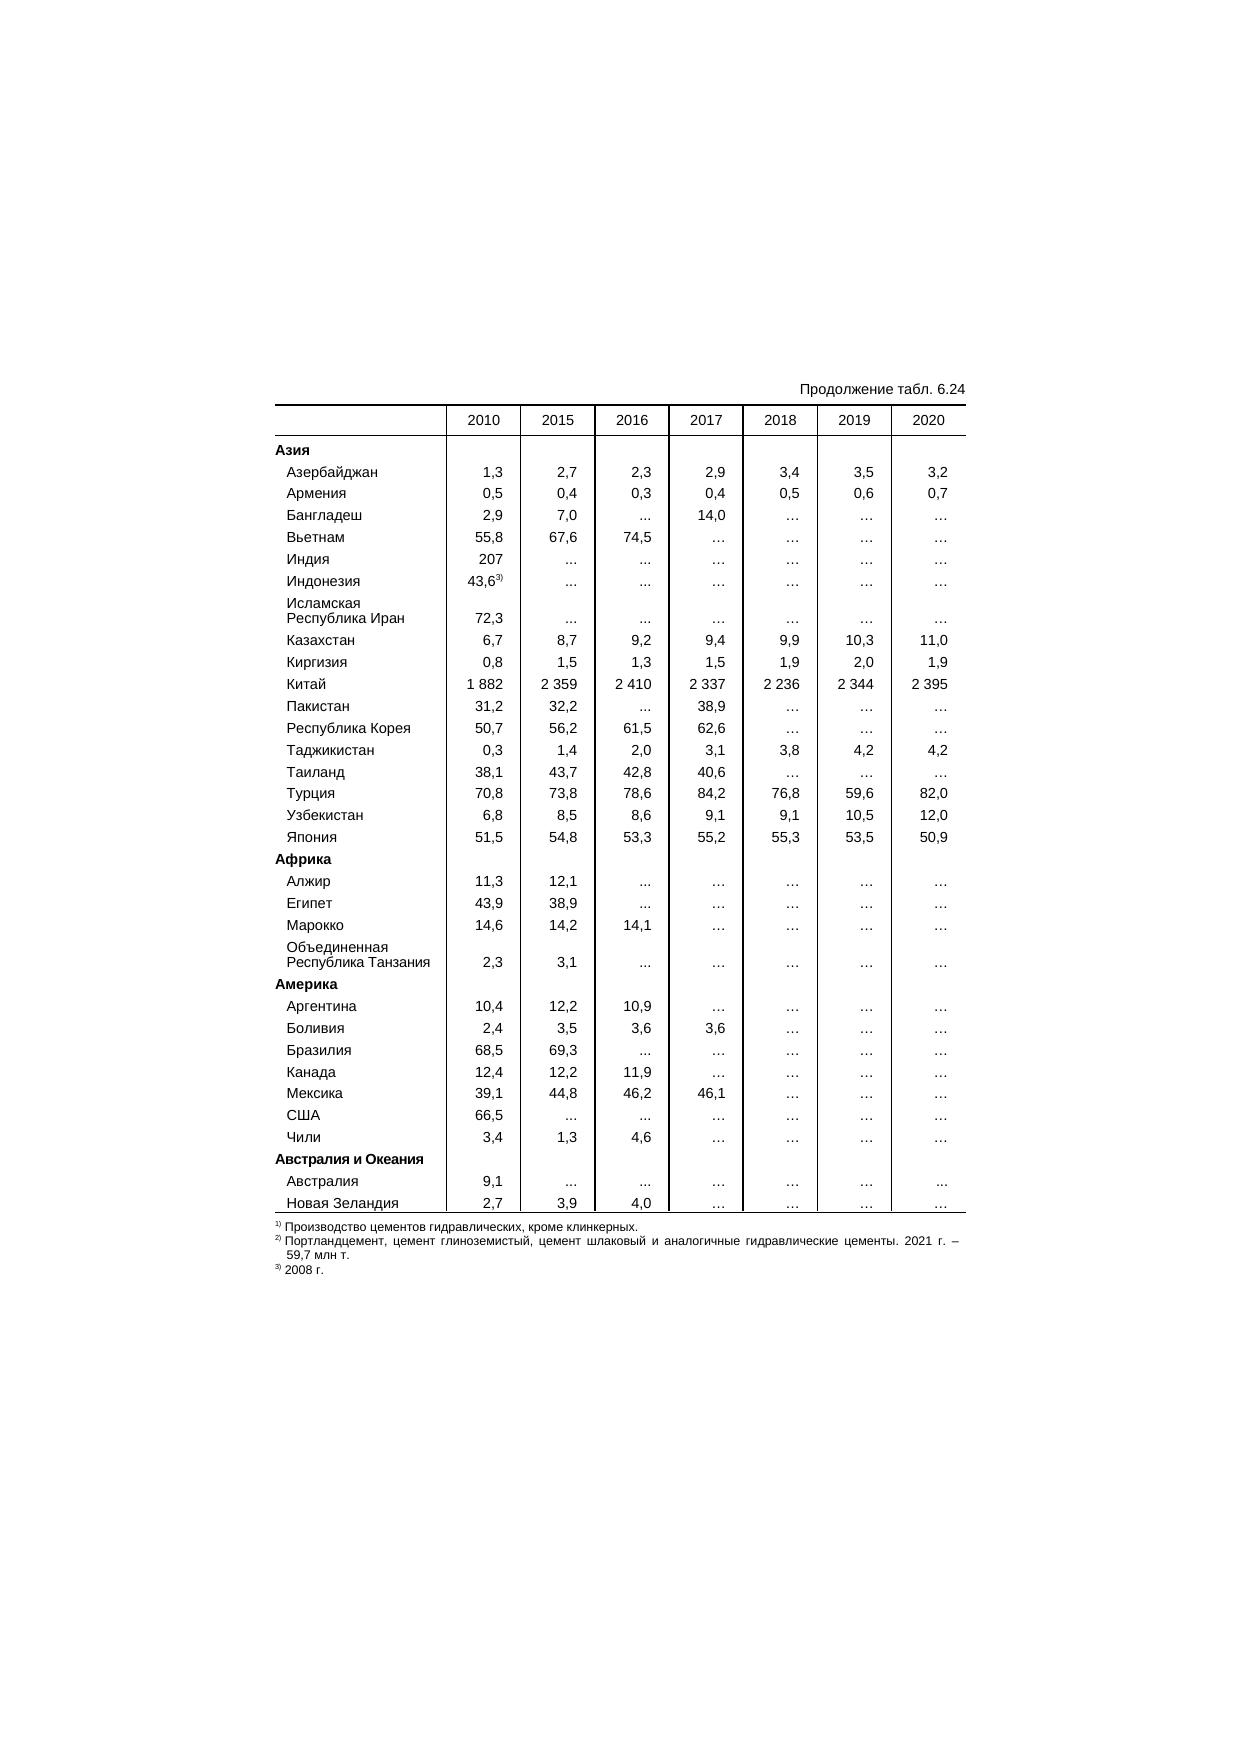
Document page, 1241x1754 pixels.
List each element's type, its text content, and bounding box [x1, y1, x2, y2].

table_cell [892, 971, 966, 993]
table_cell … [892, 911, 966, 933]
table_cell Республика Корея [275, 715, 446, 736]
table_cell [596, 1146, 668, 1168]
table_cell ... [521, 1168, 594, 1189]
table_cell [818, 1146, 891, 1168]
table_cell … [892, 546, 966, 568]
table_cell [670, 846, 742, 868]
table_cell 3,6 [670, 1015, 742, 1036]
table_cell 8,7 [521, 627, 594, 649]
table_cell ... [596, 1102, 668, 1124]
table_cell 0,4 [521, 480, 594, 502]
table_cell 43,9 [447, 890, 520, 911]
table_cell 10,9 [596, 993, 668, 1014]
table_cell 53,3 [596, 824, 668, 846]
table_cell 72,3 [447, 590, 520, 627]
table_cell … [818, 993, 891, 1014]
table_cell … [670, 1058, 742, 1080]
table_cell ... [521, 568, 594, 589]
table_cell Исламская Республика Иран [275, 590, 446, 627]
table_cell Объединенная Республика Танзания [275, 933, 446, 971]
table_cell 3,5 [818, 458, 891, 480]
table_cell 55,3 [744, 824, 817, 846]
table_cell … [744, 1080, 817, 1102]
table_cell [521, 436, 594, 458]
table_cell 207 [447, 546, 520, 568]
table_cell [744, 1146, 817, 1168]
table_cell Австралия [275, 1168, 446, 1189]
table_cell Африка [275, 846, 446, 868]
table_cell … [744, 933, 817, 971]
table_cell 2,0 [596, 736, 668, 758]
table_cell … [818, 890, 891, 911]
table_cell [818, 971, 891, 993]
table_cell 11,0 [892, 627, 966, 649]
table_cell 66,5 [447, 1102, 520, 1124]
table_cell [892, 1146, 966, 1168]
table_cell 69,3 [521, 1036, 594, 1058]
table_cell 40,6 [670, 758, 742, 780]
table_header 2010 [447, 406, 520, 435]
table_cell 78,6 [596, 780, 668, 802]
table_cell … [892, 502, 966, 524]
table_cell 54,8 [521, 824, 594, 846]
table_cell [447, 1146, 520, 1168]
table_cell ... [521, 590, 594, 627]
table_cell … [670, 1036, 742, 1058]
table_cell 3,9 [521, 1190, 594, 1211]
table_cell 55,8 [447, 524, 520, 546]
table_cell Таиланд [275, 758, 446, 780]
table_cell 68,5 [447, 1036, 520, 1058]
table_cell 9,9 [744, 627, 817, 649]
table_cell [892, 436, 966, 458]
table_cell США [275, 1102, 446, 1124]
table_cell … [818, 546, 891, 568]
table_cell 76,8 [744, 780, 817, 802]
table_cell … [670, 1190, 742, 1211]
table_cell … [818, 502, 891, 524]
table_cell 7,0 [521, 502, 594, 524]
table_cell … [818, 911, 891, 933]
table_cell 3,6 [596, 1015, 668, 1036]
table_cell [670, 1146, 742, 1168]
table_cell 12,1 [521, 868, 594, 889]
table_cell … [670, 1124, 742, 1146]
table_cell 70,8 [447, 780, 520, 802]
table_cell … [744, 1124, 817, 1146]
table_cell Австралия и Океания [275, 1146, 446, 1168]
table_cell … [818, 1102, 891, 1124]
table_header 2017 [670, 406, 742, 435]
table_cell … [818, 568, 891, 589]
table_cell 44,8 [521, 1080, 594, 1102]
table_cell 56,2 [521, 715, 594, 736]
table_cell 3,4 [447, 1124, 520, 1146]
table_cell Киргизия [275, 649, 446, 671]
table_cell ... [596, 568, 668, 589]
table_cell 2 236 [744, 671, 817, 693]
table_cell … [818, 1015, 891, 1036]
table_cell 10,5 [818, 802, 891, 824]
table_cell 2,0 [818, 649, 891, 671]
table_cell Марокко [275, 911, 446, 933]
table_cell 39,1 [447, 1080, 520, 1102]
table_cell ... [596, 693, 668, 714]
table_cell … [892, 693, 966, 714]
text 1) Производство цементов гидравлических, кроме клинкерных. [275, 1219, 966, 1233]
table_cell [744, 846, 817, 868]
table_cell 4,2 [892, 736, 966, 758]
table_cell … [818, 524, 891, 546]
table_cell … [744, 1102, 817, 1124]
table_cell 2,3 [596, 458, 668, 480]
table_cell 2 395 [892, 671, 966, 693]
table_cell ... [596, 868, 668, 889]
table_cell 2,9 [447, 502, 520, 524]
table_cell 10,3 [818, 627, 891, 649]
table_cell … [892, 1036, 966, 1058]
table_cell 2 410 [596, 671, 668, 693]
table_cell 55,2 [670, 824, 742, 846]
table_cell ... [596, 1168, 668, 1189]
table_cell … [892, 568, 966, 589]
table_cell … [744, 1190, 817, 1211]
table_cell … [670, 590, 742, 627]
table_cell … [818, 1036, 891, 1058]
table_cell 1,9 [744, 649, 817, 671]
table_cell 4,2 [818, 736, 891, 758]
table_cell [521, 846, 594, 868]
table_cell … [892, 758, 966, 780]
table_header 2016 [596, 406, 668, 435]
table_cell Армения [275, 480, 446, 502]
table_cell [670, 971, 742, 993]
table_cell ... [596, 590, 668, 627]
table_cell … [744, 1015, 817, 1036]
table_cell [447, 971, 520, 993]
table_cell 43,7 [521, 758, 594, 780]
table_cell … [892, 1102, 966, 1124]
table_cell 12,0 [892, 802, 966, 824]
table_cell Узбекистан [275, 802, 446, 824]
table_cell Египет [275, 890, 446, 911]
table_cell 0,8 [447, 649, 520, 671]
table_cell … [818, 758, 891, 780]
text 3) 2008 г. [275, 1262, 966, 1277]
table_cell … [892, 890, 966, 911]
table_cell [670, 436, 742, 458]
table_cell 3,1 [670, 736, 742, 758]
text Продолжение табл. 6.24 [275, 381, 966, 398]
table_header 2019 [818, 406, 891, 435]
table_cell Вьетнам [275, 524, 446, 546]
table_cell … [744, 546, 817, 568]
table_cell … [818, 933, 891, 971]
table_cell 9,2 [596, 627, 668, 649]
table_cell … [744, 758, 817, 780]
table_cell … [670, 993, 742, 1014]
table_cell [818, 436, 891, 458]
table_cell 42,8 [596, 758, 668, 780]
table_cell 3,8 [744, 736, 817, 758]
table_cell 2 359 [521, 671, 594, 693]
table_cell 38,9 [670, 693, 742, 714]
table_cell 9,1 [447, 1168, 520, 1189]
table_cell 62,6 [670, 715, 742, 736]
table_cell [818, 846, 891, 868]
table_cell 9,1 [744, 802, 817, 824]
table_cell 10,4 [447, 993, 520, 1014]
table_cell 4,0 [596, 1190, 668, 1211]
table_cell 0,3 [447, 736, 520, 758]
table_cell 32,2 [521, 693, 594, 714]
text 2) Портландцемент, цемент глиноземистый, цемент шлаковый и аналогичные гидравлические цементы. 2021 г. – 59,7 млн т. [275, 1233, 966, 1262]
table_cell 61,5 [596, 715, 668, 736]
table_cell ... [892, 1168, 966, 1189]
table_cell 1,3 [447, 458, 520, 480]
table_cell … [670, 890, 742, 911]
table_cell 3,1 [521, 933, 594, 971]
table_cell 3,4 [744, 458, 817, 480]
table_cell Азия [275, 436, 446, 458]
table_cell … [744, 868, 817, 889]
table_cell Новая Зеландия [275, 1190, 446, 1211]
table_cell … [670, 568, 742, 589]
table_cell [521, 971, 594, 993]
table_cell Турция [275, 780, 446, 802]
table_cell 8,6 [596, 802, 668, 824]
table_cell … [744, 502, 817, 524]
table_cell 14,6 [447, 911, 520, 933]
table_cell 12,2 [521, 993, 594, 1014]
table_cell Аргентина [275, 993, 446, 1014]
table_cell 1,3 [596, 649, 668, 671]
table_cell 1,3 [521, 1124, 594, 1146]
table_cell 74,5 [596, 524, 668, 546]
table_cell … [670, 546, 742, 568]
table_cell … [892, 993, 966, 1014]
table_cell 0,3 [596, 480, 668, 502]
table_cell 14,0 [670, 502, 742, 524]
table_cell … [892, 1058, 966, 1080]
table_cell 14,2 [521, 911, 594, 933]
table_cell Пакистан [275, 693, 446, 714]
table_cell 12,4 [447, 1058, 520, 1080]
table_cell … [892, 868, 966, 889]
table_cell 6,7 [447, 627, 520, 649]
table_cell … [818, 1124, 891, 1146]
table_cell 2 344 [818, 671, 891, 693]
table_cell 2,3 [447, 933, 520, 971]
table_cell 31,2 [447, 693, 520, 714]
table_cell 0,7 [892, 480, 966, 502]
table_cell … [818, 1168, 891, 1189]
table_cell 51,5 [447, 824, 520, 846]
table_cell … [818, 1080, 891, 1102]
table_cell Алжир [275, 868, 446, 889]
table_cell 0,5 [447, 480, 520, 502]
table_cell ... [521, 546, 594, 568]
table_cell ... [596, 1036, 668, 1058]
table_cell 11,9 [596, 1058, 668, 1080]
table_cell … [818, 715, 891, 736]
table_cell … [744, 993, 817, 1014]
table_cell … [670, 1102, 742, 1124]
table_cell … [744, 911, 817, 933]
table_cell ... [596, 933, 668, 971]
table_cell 1,5 [670, 649, 742, 671]
table_cell … [670, 911, 742, 933]
table_cell 14,1 [596, 911, 668, 933]
table_cell ... [596, 890, 668, 911]
table_cell … [818, 693, 891, 714]
table_cell 12,2 [521, 1058, 594, 1080]
table_cell … [744, 1058, 817, 1080]
table_cell [596, 971, 668, 993]
table_cell Бангладеш [275, 502, 446, 524]
table_cell [447, 846, 520, 868]
table_cell Боливия [275, 1015, 446, 1036]
table_cell [892, 846, 966, 868]
table_cell [596, 436, 668, 458]
table_cell 84,2 [670, 780, 742, 802]
table_cell ... [521, 1102, 594, 1124]
table_cell Бразилия [275, 1036, 446, 1058]
table_cell … [892, 933, 966, 971]
table_cell … [892, 715, 966, 736]
table_cell 1,4 [521, 736, 594, 758]
table_cell [744, 971, 817, 993]
table_cell Мексика [275, 1080, 446, 1102]
table_cell … [744, 693, 817, 714]
table_cell 11,3 [447, 868, 520, 889]
table_cell 8,5 [521, 802, 594, 824]
table_cell 6,8 [447, 802, 520, 824]
table_cell 50,9 [892, 824, 966, 846]
table_cell … [670, 1168, 742, 1189]
table_cell 2,4 [447, 1015, 520, 1036]
table_cell … [744, 1168, 817, 1189]
table_cell 2 337 [670, 671, 742, 693]
table_cell Америка [275, 971, 446, 993]
table_cell 4,6 [596, 1124, 668, 1146]
table_cell 1,5 [521, 649, 594, 671]
table_cell Канада [275, 1058, 446, 1080]
table_header 2020 [892, 406, 966, 435]
table_cell … [892, 1190, 966, 1211]
table_cell … [818, 868, 891, 889]
table_cell … [892, 590, 966, 627]
table_cell … [744, 890, 817, 911]
table_cell 38,1 [447, 758, 520, 780]
table_cell 1 882 [447, 671, 520, 693]
table_cell Индонезия [275, 568, 446, 589]
table_cell … [892, 1015, 966, 1036]
table_header [275, 406, 446, 435]
table_cell … [744, 715, 817, 736]
table_cell Таджикистан [275, 736, 446, 758]
table_cell … [670, 868, 742, 889]
table_cell 9,4 [670, 627, 742, 649]
table_cell ... [596, 546, 668, 568]
table_cell … [818, 1190, 891, 1211]
table_cell 46,1 [670, 1080, 742, 1102]
table_header 2015 [521, 406, 594, 435]
table_cell 46,2 [596, 1080, 668, 1102]
table_cell [744, 436, 817, 458]
table_cell … [744, 568, 817, 589]
table_cell [596, 846, 668, 868]
table_cell … [670, 933, 742, 971]
table_cell … [892, 1124, 966, 1146]
table_cell Китай [275, 671, 446, 693]
table_cell 2,9 [670, 458, 742, 480]
table_cell 59,6 [818, 780, 891, 802]
table_cell 1,9 [892, 649, 966, 671]
table_cell Чили [275, 1124, 446, 1146]
table_cell … [818, 1058, 891, 1080]
table_cell … [744, 524, 817, 546]
table_cell 53,5 [818, 824, 891, 846]
table_cell 43,63) [447, 568, 520, 589]
table_cell 50,7 [447, 715, 520, 736]
table_cell 2,7 [521, 458, 594, 480]
table_cell … [892, 524, 966, 546]
table_cell … [744, 590, 817, 627]
table_cell 3,5 [521, 1015, 594, 1036]
table_cell Индия [275, 546, 446, 568]
table_cell … [744, 1036, 817, 1058]
table_cell … [670, 524, 742, 546]
table_cell 38,9 [521, 890, 594, 911]
table_cell 3,2 [892, 458, 966, 480]
table_header 2018 [744, 406, 817, 435]
table_cell 82,0 [892, 780, 966, 802]
table_cell 0,5 [744, 480, 817, 502]
table_cell Япония [275, 824, 446, 846]
table_cell 67,6 [521, 524, 594, 546]
table_cell [447, 436, 520, 458]
table_cell Азербайджан [275, 458, 446, 480]
table_cell ... [596, 502, 668, 524]
table_cell 73,8 [521, 780, 594, 802]
table_cell [521, 1146, 594, 1168]
table_cell 2,7 [447, 1190, 520, 1211]
table_cell … [892, 1080, 966, 1102]
table_cell 9,1 [670, 802, 742, 824]
table_cell Казахстан [275, 627, 446, 649]
table_cell 0,4 [670, 480, 742, 502]
table_cell 0,6 [818, 480, 891, 502]
table_cell … [818, 590, 891, 627]
